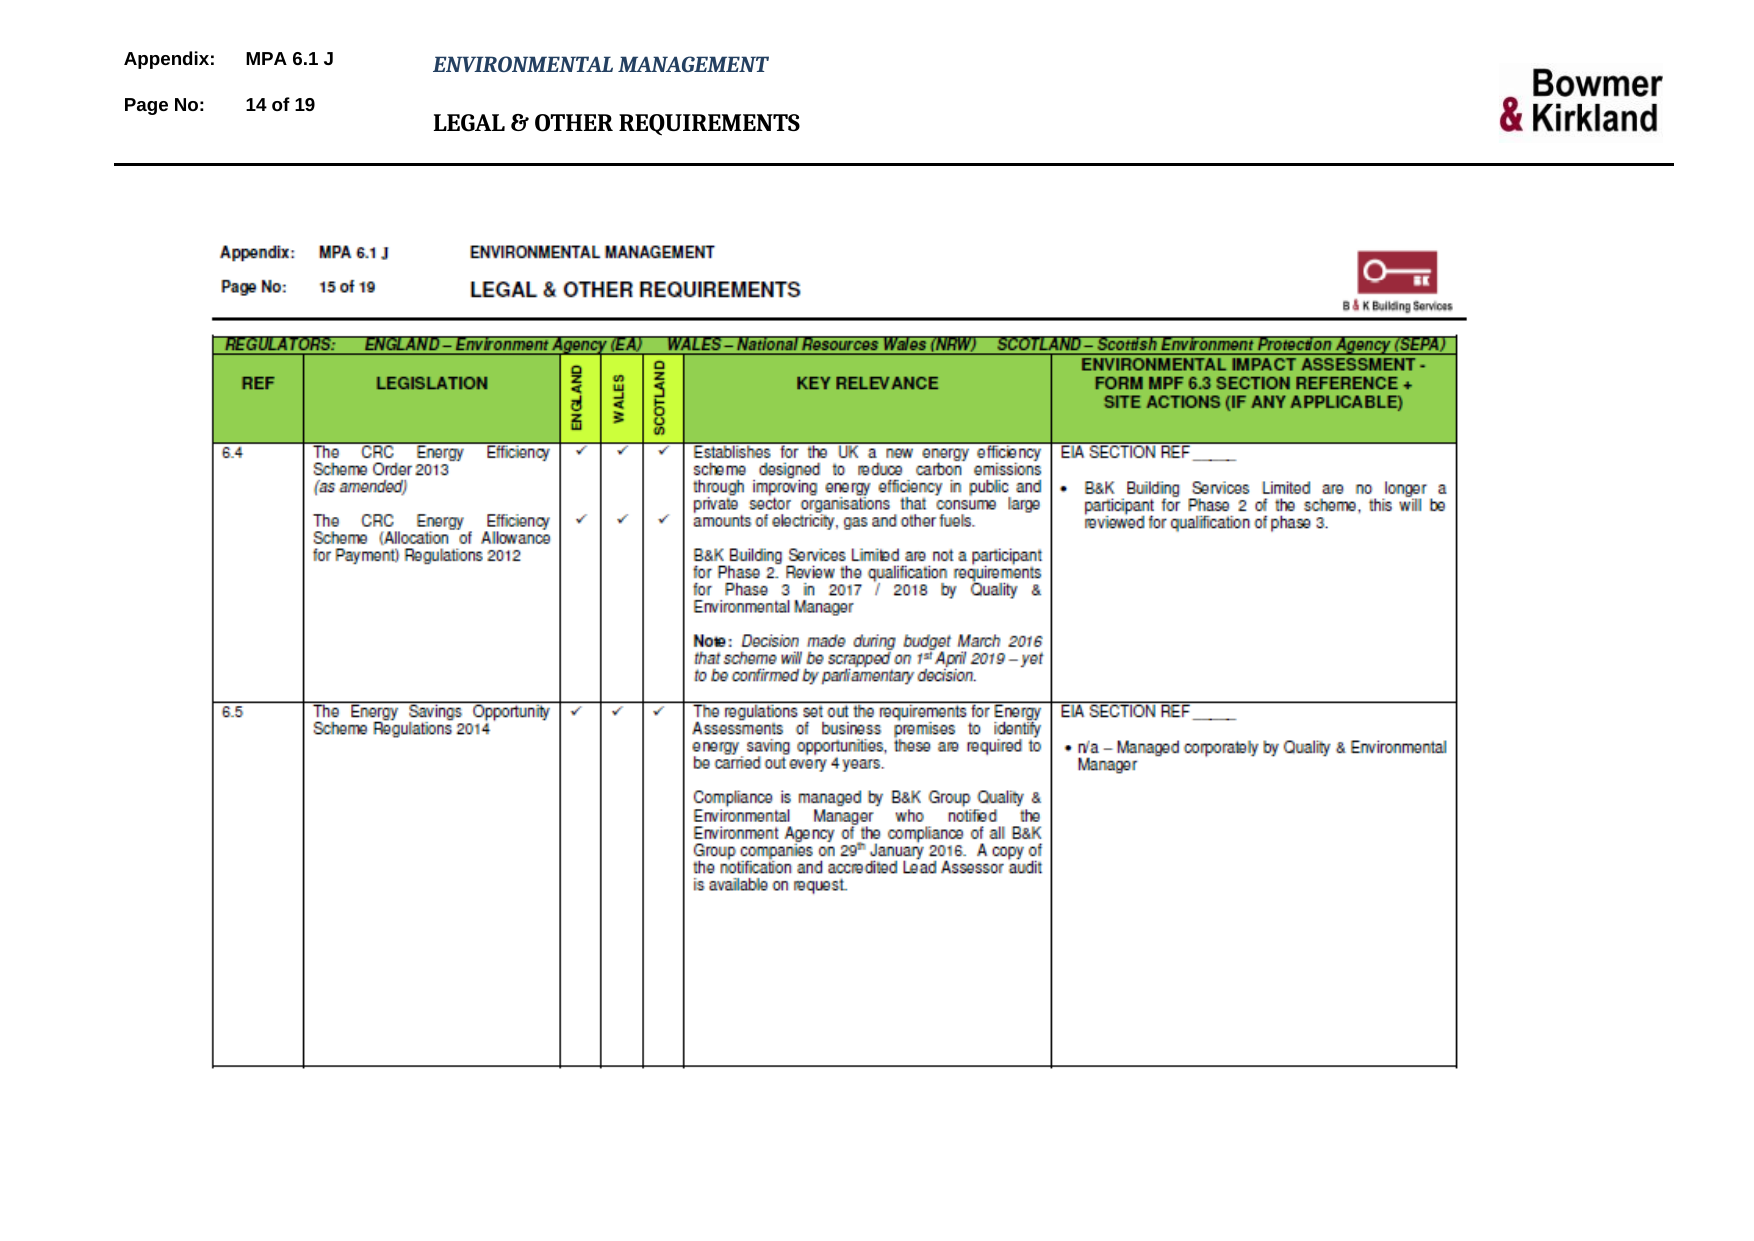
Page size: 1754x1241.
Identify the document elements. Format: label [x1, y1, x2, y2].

picture [1498, 63, 1664, 143]
